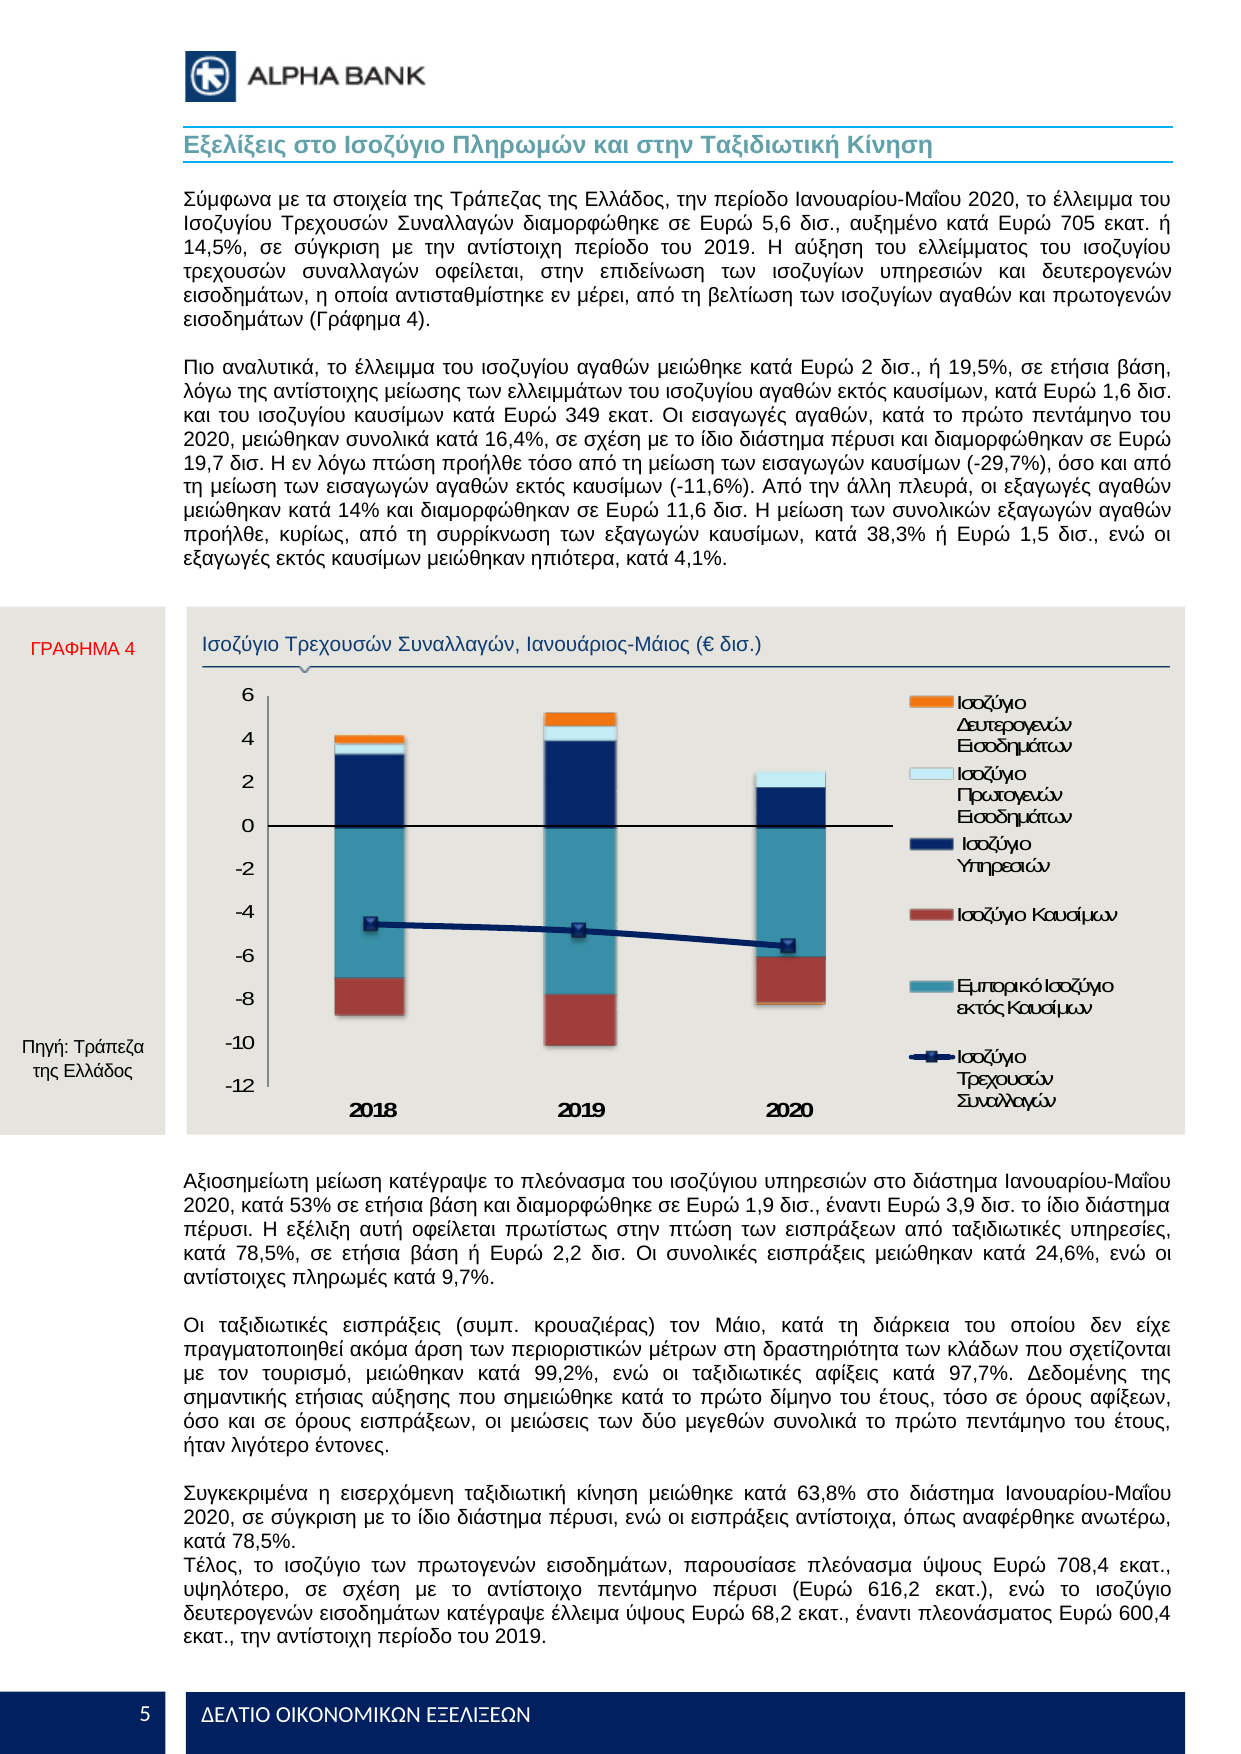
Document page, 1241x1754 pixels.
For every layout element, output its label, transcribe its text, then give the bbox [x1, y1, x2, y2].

text Αξιοσημείωτη μείωση κατέγραψε το πλεόνασμα του ισοζύγιου υπηρεσιών στο διάστημα Ιανουαρίου-Μαΐου 2020, κατά 53% σε ετήσια βάση και διαμορφώθηκε σε Ευρώ 1,9 δισ., έναντι Ευρώ 3,9 δισ. το ίδιο διάστημα πέρυσι. Η εξέλιξη αυτή οφείλεται πρωτίστως στην πτώση των εισπράξεων από ταξιδιωτικές υπηρεσίες, κατά 78,5%, σε ετήσια βάση ή Ευρώ 2,2 δισ. Οι συνολικές εισπράξεις μειώθηκαν κατά 24,6%, ενώ οι αντίστοιχες πληρωμές κατά 9,7%. [183, 1169, 1173, 1289]
picture [185, 51, 426, 102]
text Σύμφωνα με τα στοιχεία της Τράπεζας της Ελλάδος, την περίοδο Ιανουαρίου-Μαΐου 2020, το έλλειμμα του Ισοζυγίου Τρεχουσών Συναλλαγών διαμορφώθηκε σε Ευρώ 5,6 δισ., αυξημένο κατά Ευρώ 705 εκατ. ή 14,5%, σε σύγκριση με την αντίστοιχη περίοδο του 2019. Η αύξηση του ελλείμματος του ισοζυγίου τρεχουσών συναλλαγών οφείλεται, στην επιδείνωση των ισοζυγίων υπηρεσιών και δευτερογενών εισοδημάτων, η οποία αντισταθμίστηκε εν μέρει, από τη βελτίωση των ισοζυγίων αγαθών και πρωτογενών εισοδημάτων (Γράφημα 4). [183, 187, 1173, 331]
text Συγκεκριμένα η εισερχόμενη ταξιδιωτική κίνηση μειώθηκε κατά 63,8% στο διάστημα Ιανουαρίου-Μαΐου 2020, σε σύγκριση με το ίδιο διάστημα πέρυσι, ενώ οι εισπράξεις αντίστοιχα, όπως αναφέρθηκε ανωτέρω, κατά 78,5%. [183, 1481, 1173, 1552]
text Τέλος, το ισοζύγιο των πρωτογενών εισοδημάτων, παρουσίασε πλεόνασμα ύψους Ευρώ 708,4 εκατ., υψηλότερο, σε σχέση με το αντίστοιχο πεντάμηνο πέρυσι (Ευρώ 616,2 εκατ.), ενώ το ισοζύγιο δευτερογενών εισοδημάτων κατέγραψε έλλειμα ύψους Ευρώ 68,2 εκατ., έναντι πλεονάσματος Ευρώ 600,4 εκατ., την αντίστοιχη περίοδο του 2019. [183, 1552, 1173, 1648]
subtitle Εξελίξεις στο Ισοζύγιο Πληρωμών και στην Ταξιδιωτική Κίνηση [183, 128, 1173, 161]
text Οι ταξιδιωτικές εισπράξεις (συμπ. κρουαζιέρας) τον Μάιο, κατά τη διάρκεια του οποίου δεν είχε πραγματοποιηθεί ακόμα άρση των περιοριστικών μέτρων στη δραστηριότητα των κλάδων που σχετίζονται με τον τουρισμό, μειώθηκαν κατά 99,2%, ενώ οι ταξιδιωτικές αφίξεις κατά 97,7%. Δεδομένης της σημαντικής ετήσιας αύξησης που σημειώθηκε κατά το πρώτο δίμηνο του έτους, τόσο σε όρους αφίξεων, όσο και σε όρους εισπράξεων, οι μειώσεις των δύο μεγεθών συνολικά το πρώτο πεντάμηνο του έτους, ήταν λιγότερο έντονες. [183, 1313, 1173, 1457]
text Πιο αναλυτικά, το έλλειμμα του ισοζυγίου αγαθών μειώθηκε κατά Ευρώ 2 δισ., ή 19,5%, σε ετήσια βάση, λόγω της αντίστοιχης μείωσης των ελλειμμάτων του ισοζυγίου αγαθών εκτός καυσίμων, κατά Ευρώ 1,6 δισ. και του ισοζυγίου καυσίμων κατά Ευρώ 349 εκατ. Οι εισαγωγές αγαθών, κατά το πρώτο πεντάμηνο του 2020, μειώθηκαν συνολικά κατά 16,4%, σε σχέση με το ίδιο διάστημα πέρυσι και διαμορφώθηκαν σε Ευρώ 19,7 δισ. Η εν λόγω πτώση προήλθε τόσο από τη μείωση των εισαγωγών καυσίμων (-29,7%), όσο και από τη μείωση των εισαγωγών αγαθών εκτός καυσίμων (-11,6%). Από την άλλη πλευρά, οι εξαγωγές αγαθών μειώθηκαν κατά 14% και διαμορφώθηκαν σε Ευρώ 11,6 δισ. Η μείωση των συνολικών εξαγωγών αγαθών προήλθε, κυρίως, από τη συρρίκνωση των εξαγωγών καυσίμων, κατά 38,3% ή Ευρώ 1,5 δισ., ενώ οι εξαγωγές εκτός καυσίμων μειώθηκαν ηπιότερα, κατά 4,1%. [183, 354, 1173, 570]
